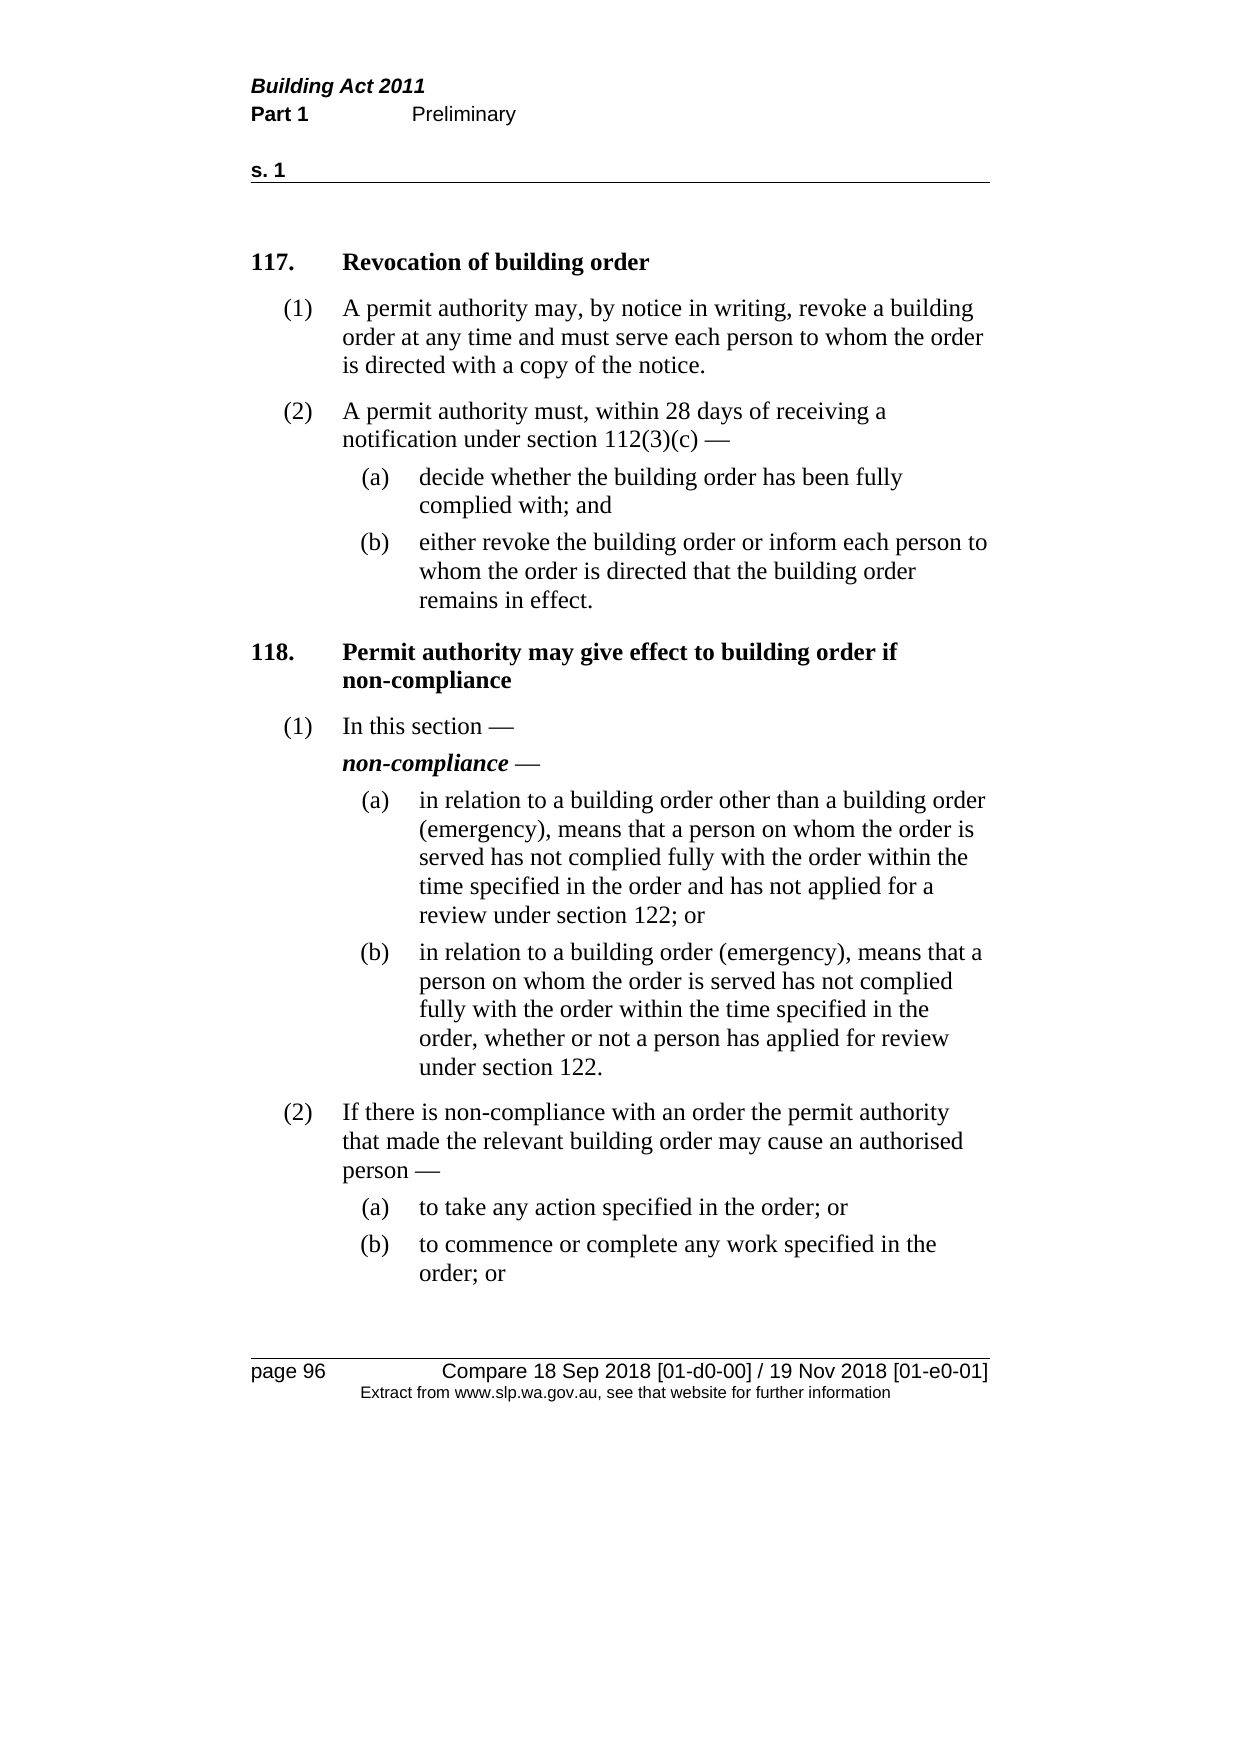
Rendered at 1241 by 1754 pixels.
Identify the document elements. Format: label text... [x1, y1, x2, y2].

subtitle 117. Revocation of building order [251, 247, 990, 276]
text (a) decide whether the building order has been fully complied with; and [251, 462, 990, 519]
text (b) to commence or complete any work specified in the order; or [251, 1229, 990, 1287]
text (a) to take any action specified in the order; or [251, 1192, 990, 1221]
text (b) in relation to a building order (emergency), means that a person on whom the order is served has not complied fully with the order within the time specified in the order, whether or not a person has applied for review under section 122. [251, 937, 990, 1081]
text (b) either revoke the building order or inform each person to whom the order is directed that the building order remains in effect. [251, 527, 990, 614]
subtitle 118. Permit authority may give effect to building order if non-compliance [251, 637, 990, 694]
text (1) A permit authority may, by notice in writing, revoke a building order at any time and must serve each person to whom the order is directed with a copy of the notice. [251, 293, 990, 379]
text non-compliance — [251, 748, 990, 777]
text (a) in relation to a building order other than a building order (emergency), means that a person on whom the order is served has not complied fully with the order within the time specified in the order and has not applied for a review under section 122; or [251, 785, 990, 929]
text (2) A permit authority must, within 28 days of receiving a notification under section 112(3)(c) — [251, 396, 990, 453]
text (1) In this section — [251, 711, 990, 739]
text (2) If there is non-compliance with an order the permit authority that made the relevant building order may cause an authorised person — [251, 1097, 990, 1184]
